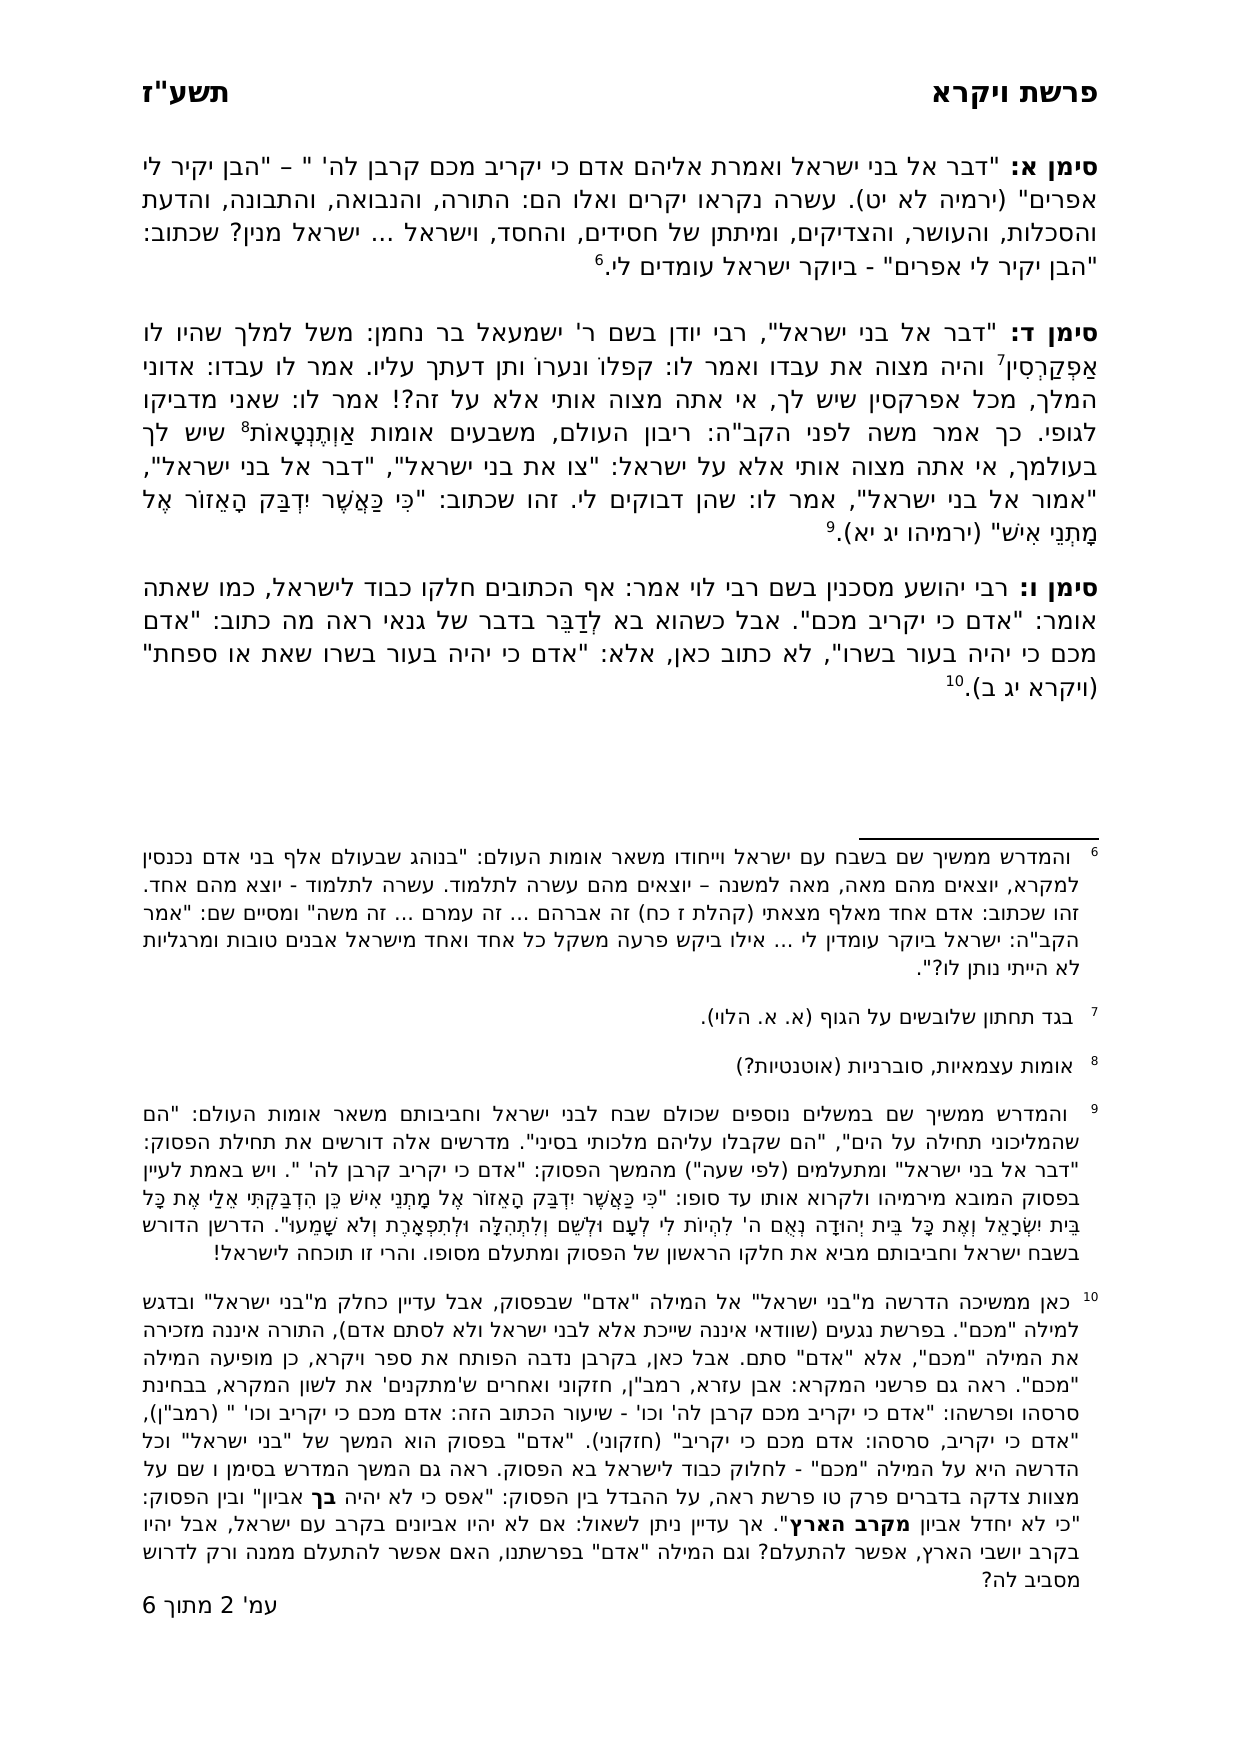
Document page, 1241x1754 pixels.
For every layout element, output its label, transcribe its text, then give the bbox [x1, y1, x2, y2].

text סימן ו: רבי יהושע מסכנין בשם רבי לוי אמר: אף הכתובים חלקו כבוד לישראל, כמו שאתה אומר: "אדם כי יקריב מכם". אבל כשהוא בא לְדַבֵּר בדבר של גנאי ראה מה כתוב: "אדם מכם כי יהיה בעור בשרו", לא כתוב כאן, אלא: "אדם כי יהיה בעור בשרו שאת או ספחת" (ויקרא יג ב). [142, 568, 1098, 702]
text סימן ד: "דבר אל בני ישראל", רבי יודן בשם ר' ישמעאל בר נחמן: משל למלך שהיו לו אַפְקַרְסִין והיה מצוה את עבדו ואמר לו: קפלוֹ ונערוֹ ותן דעתך עליו. אמר לו עבדו: אדוני המלך, מכל אפרקסין שיש לך, אי אתה מצוה אותי אלא על זה?! אמר לו: שאני מדביקו לגופי. כך אמר משה לפני הקב"ה: ריבון העולם, משבעים אומות אַוְתֶנְטָאוֹת שיש לך בעולמך, אי אתה מצוה אותי אלא על ישראל: "צו את בני ישראל", "דבר אל בני ישראל", "אמור אל בני ישראל", אמר לו: שהן דבוקים לי. זהו שכתוב: "כִּי כַּאֲשֶׁר יִדְבַּק הָאֵזוֹר אֶל מָתְנֵי אִישׁ" (ירמיהו יג יא). [142, 314, 1098, 548]
text סימן א: "דבר אל בני ישראל ואמרת אליהם אדם כי יקריב מכם קרבן לה' " – "הבן יקיר לי אפרים" (ירמיה לא יט). עשרה נקראו יקרים ואלו הם: התורה, והנבואה, והתבונה, והדעת והסכלות, והעושר, והצדיקים, ומיתתן של חסידים, והחסד, וישראל ... ישראל מנין? שכתוב: "הבן יקיר לי אפרים" - ביוקר ישראל עומדים לי. [142, 148, 1098, 281]
